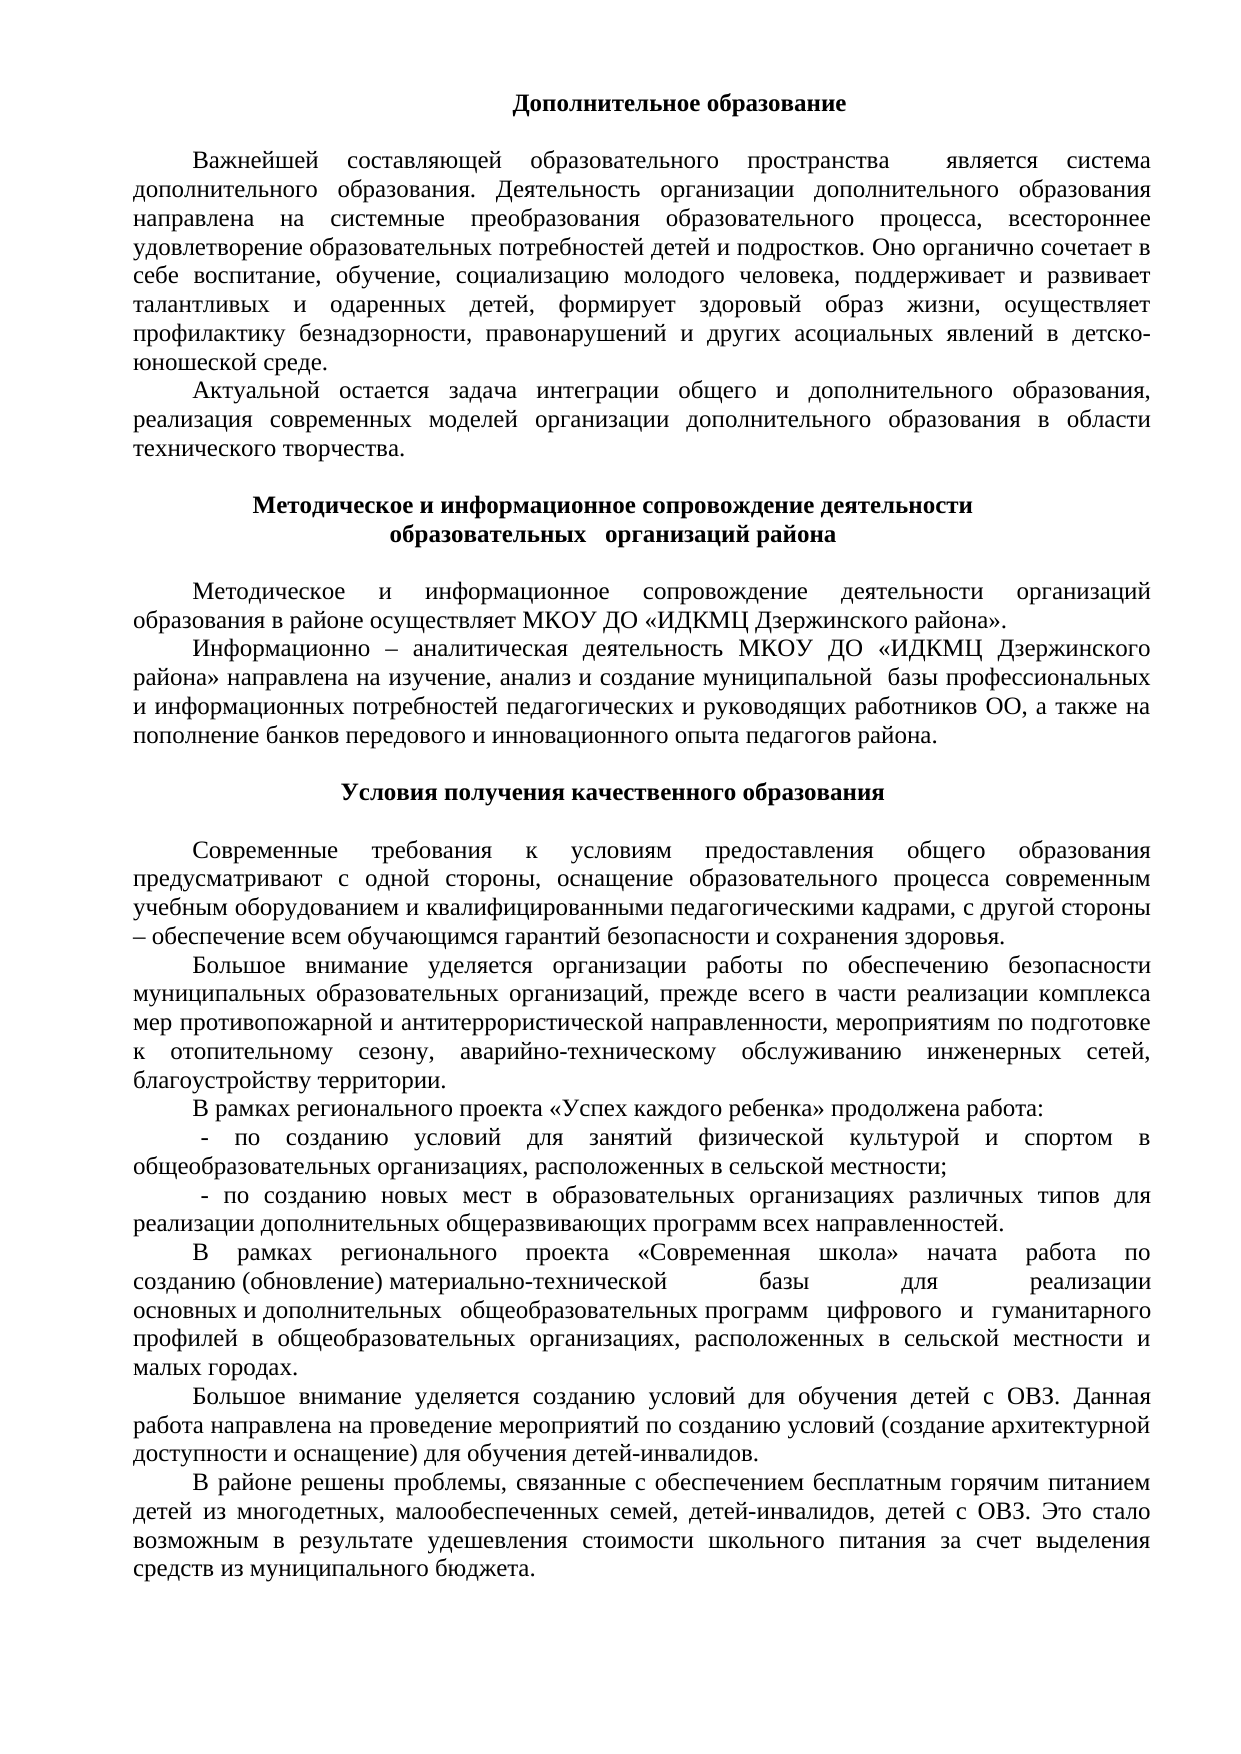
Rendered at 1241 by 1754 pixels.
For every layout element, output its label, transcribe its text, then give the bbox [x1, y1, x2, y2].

text Дополнительное образование [74, 88, 1152, 117]
text В рамках регионального проекта «Успех каждого ребенка» продолжена работа: [133, 1093, 1152, 1122]
text Большое внимание уделяется созданию условий для обучения детей с ОВЗ. Данная работа направлена на проведение мероприятий по созданию условий (создание архитектурной доступности и оснащение) для обучения детей-инвалидов. [133, 1381, 1152, 1467]
text - по созданию условий для занятий физической культурой и спортом в общеобразовательных организациях, расположенных в сельской местности; [133, 1122, 1152, 1180]
text образовательных организаций района [74, 519, 1152, 548]
text Важнейшей составляющей образовательного пространства является система дополнительного образования. Деятельность организации дополнительного образования направлена на системные преобразования образовательного процесса, всестороннее удовлетворение образовательных потребностей детей и подростков. Оно органично сочетает в себе воспитание, обучение, социализацию молодого человека, поддерживает и развивает талантливых и одаренных детей, формирует здоровый образ жизни, осуществляет профилактику безнадзорности, правонарушений и других асоциальных явлений в детско-юношеской среде. [133, 145, 1152, 375]
text Большое внимание уделяется организации работы по обеспечению безопасности муниципальных образовательных организаций, прежде всего в части реализации комплекса мер противопожарной и антитеррористической направленности, мероприятиям по подготовке к отопительному сезону, аварийно-техническому обслуживанию инженерных сетей, благоустройству территории. [133, 950, 1152, 1093]
text Информационно – аналитическая деятельность МКОУ ДО «ИДКМЦ Дзержинского района» направлена на изучение, анализ и создание муниципальной базы профессиональных и информационных потребностей педагогических и руководящих работников ОО, а также на пополнение банков передового и инновационного опыта педагогов района. [133, 633, 1152, 748]
text Актуальной остается задача интеграции общего и дополнительного образования, реализация современных моделей организации дополнительного образования в области технического творчества. [133, 375, 1152, 462]
text Условия получения качественного образования [74, 777, 1152, 806]
text Методическое и информационное сопровождение деятельности [74, 490, 1152, 519]
text Методическое и информационное сопровождение деятельности организаций образования в районе осуществляет МКОУ ДО «ИДКМЦ Дзержинского района». [133, 576, 1152, 633]
text В районе решены проблемы, связанные с обеспечением бесплатным горячим питанием детей из многодетных, малообеспеченных семей, детей-инвалидов, детей с ОВЗ. Это стало возможным в результате удешевления стоимости школьного питания за счет выделения средств из муниципального бюджета. [133, 1467, 1152, 1582]
text Современные требования к условиям предоставления общего образования предусматривают с одной стороны, оснащение образовательного процесса современным учебным оборудованием и квалифицированными педагогическими кадрами, с другой стороны – обеспечение всем обучающимся гарантий безопасности и сохранения здоровья. [133, 835, 1152, 950]
text В рамках регионального проекта «Современная школа» начата работа по созданию (обновление) материально-технической базы для реализации основных и дополнительных общеобразовательных программ цифрового и гуманитарного профилей в общеобразовательных организациях, расположенных в сельской местности и малых городах. [133, 1237, 1152, 1381]
text - по созданию новых мест в образовательных организациях различных типов для реализации дополнительных общеразвивающих программ всех направленностей. [133, 1180, 1152, 1237]
